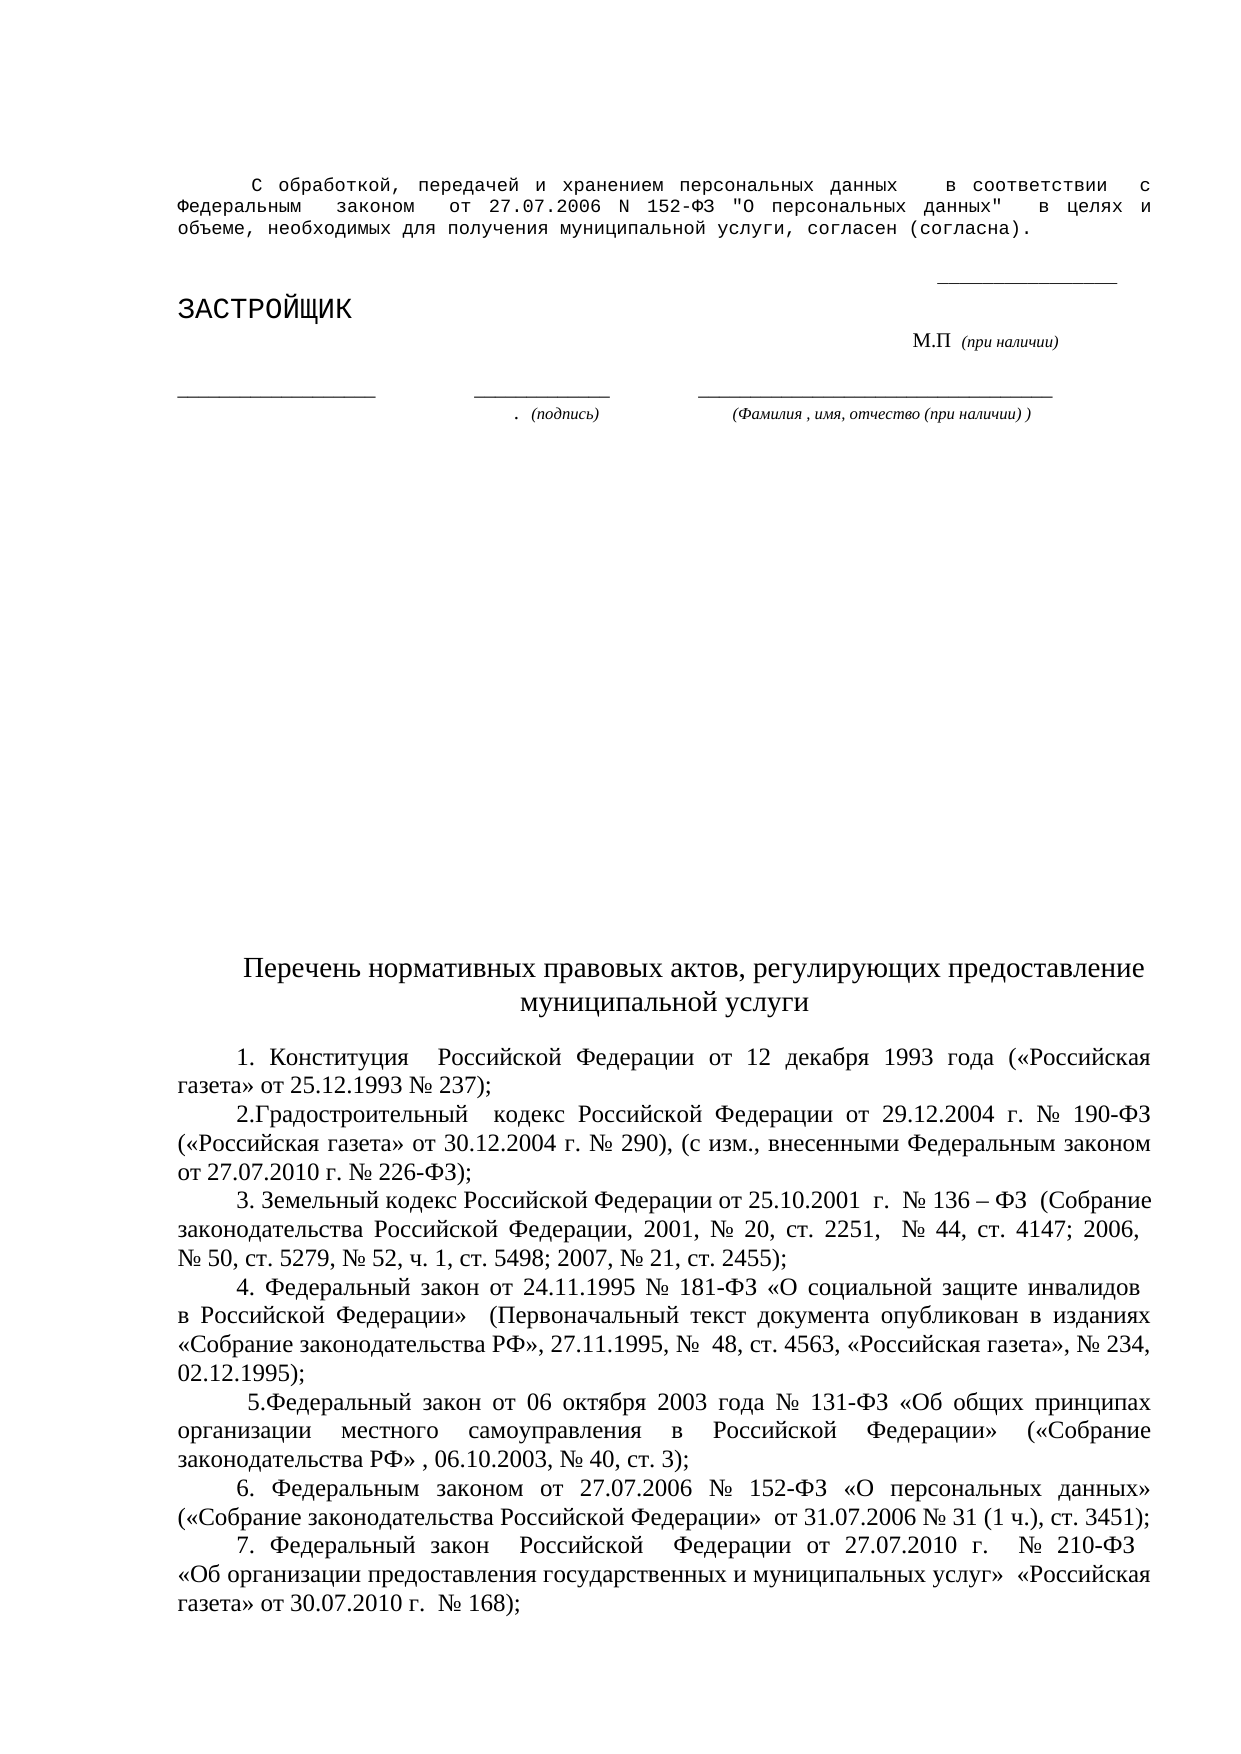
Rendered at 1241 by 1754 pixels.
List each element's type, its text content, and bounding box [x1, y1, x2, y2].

text 4. Федеральный закон от 24.11.1995 № 181-ФЗ «О социальной защите инвалидов в Российской Федерации» (Первоначальный текст документа опубликован в изданиях «Собрание законодательства РФ», 27.11.1995, № 48, ст. 4563, «Российская газета», № 234, 02.12.1995); [177, 1272, 1152, 1387]
text ___________________ _____________ __________________________________ [177, 376, 1152, 400]
text 1. Конституция Российской Федерации от 12 декабря 1993 года («Российская газета» от 25.12.1993 № 237); [177, 1042, 1152, 1099]
text 6. Федеральным законом от 27.07.2006 № 152-ФЗ «О персональных данных» («Собрание законодательства Российской Федерации» от 31.07.2006 № 31 (1 ч.), ст. 3451); [177, 1473, 1152, 1531]
text 5.Федеральный закон от 06 октября 2003 года № 131-ФЗ «Об общих принципах организации местного самоуправления в Российской Федерации» («Собрание законодательства РФ» , 06.10.2003, № 40, ст. 3); [177, 1387, 1152, 1473]
text 3. Земельный кодекс Российской Федерации от 25.10.2001 г. № 136 – ФЗ (Собрание законодательства Российской Федерации, 2001, № 20, ст. 2251, № 44, ст. 4147; 2006, № 50, ст. 5279, № 52, ч. 1, ст. 5498; 2007, № 21, ст. 2455); [177, 1186, 1152, 1272]
text ________________ [177, 267, 1152, 288]
text 2.Градостроительный кодекс Российской Федерации от 29.12.2004 г. № 190-ФЗ («Российская газета» от 30.12.2004 г. № 290), (с изм., внесенными Федеральным законом от 27.07.2010 г. № 226-ФЗ); [177, 1099, 1152, 1186]
text 7. Федеральный закон Российской Федерации от 27.07.2010 г. № 210-ФЗ «Об организации предоставления государственных и муниципальных услуг» «Российская газета» от 30.07.2010 г. № 168); [177, 1531, 1152, 1617]
text . (подпись) (Фамилия , имя, отчество (при наличии) ) [177, 400, 1152, 424]
text С обработкой, передачей и хранением персональных данных в соответствии с Федеральным законом от 27.07.2006 N 152-ФЗ "О персональных данных" в целях и объеме, необходимых для получения муниципальной услуги, согласен (согласна). [177, 176, 1152, 240]
text Перечень нормативных правовых актов, регулирующих предоставление муниципальной услуги [177, 951, 1152, 1018]
text ЗАСТРОЙЩИК [177, 295, 1152, 328]
text М.П (при наличии) [177, 328, 1152, 352]
